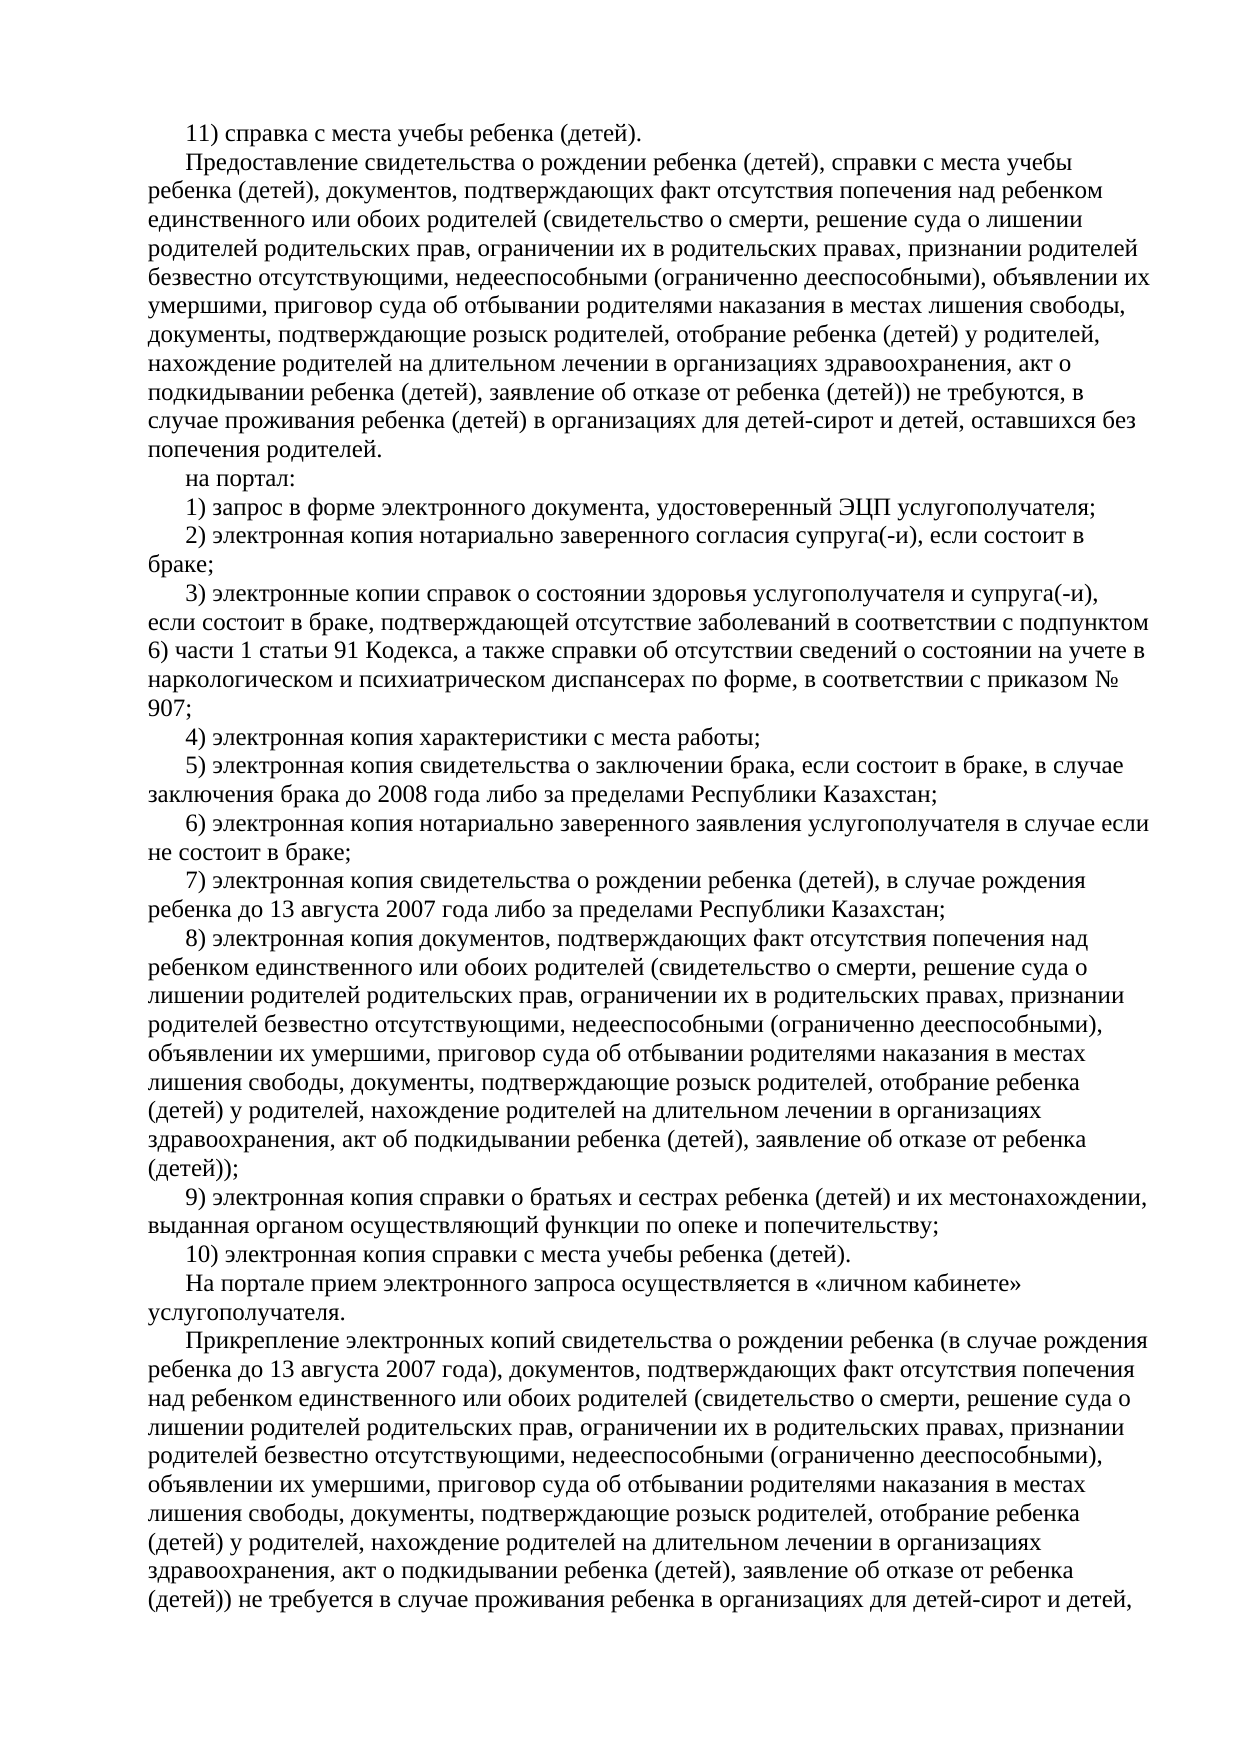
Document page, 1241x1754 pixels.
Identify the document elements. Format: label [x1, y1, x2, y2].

text [148, 118, 1152, 1613]
